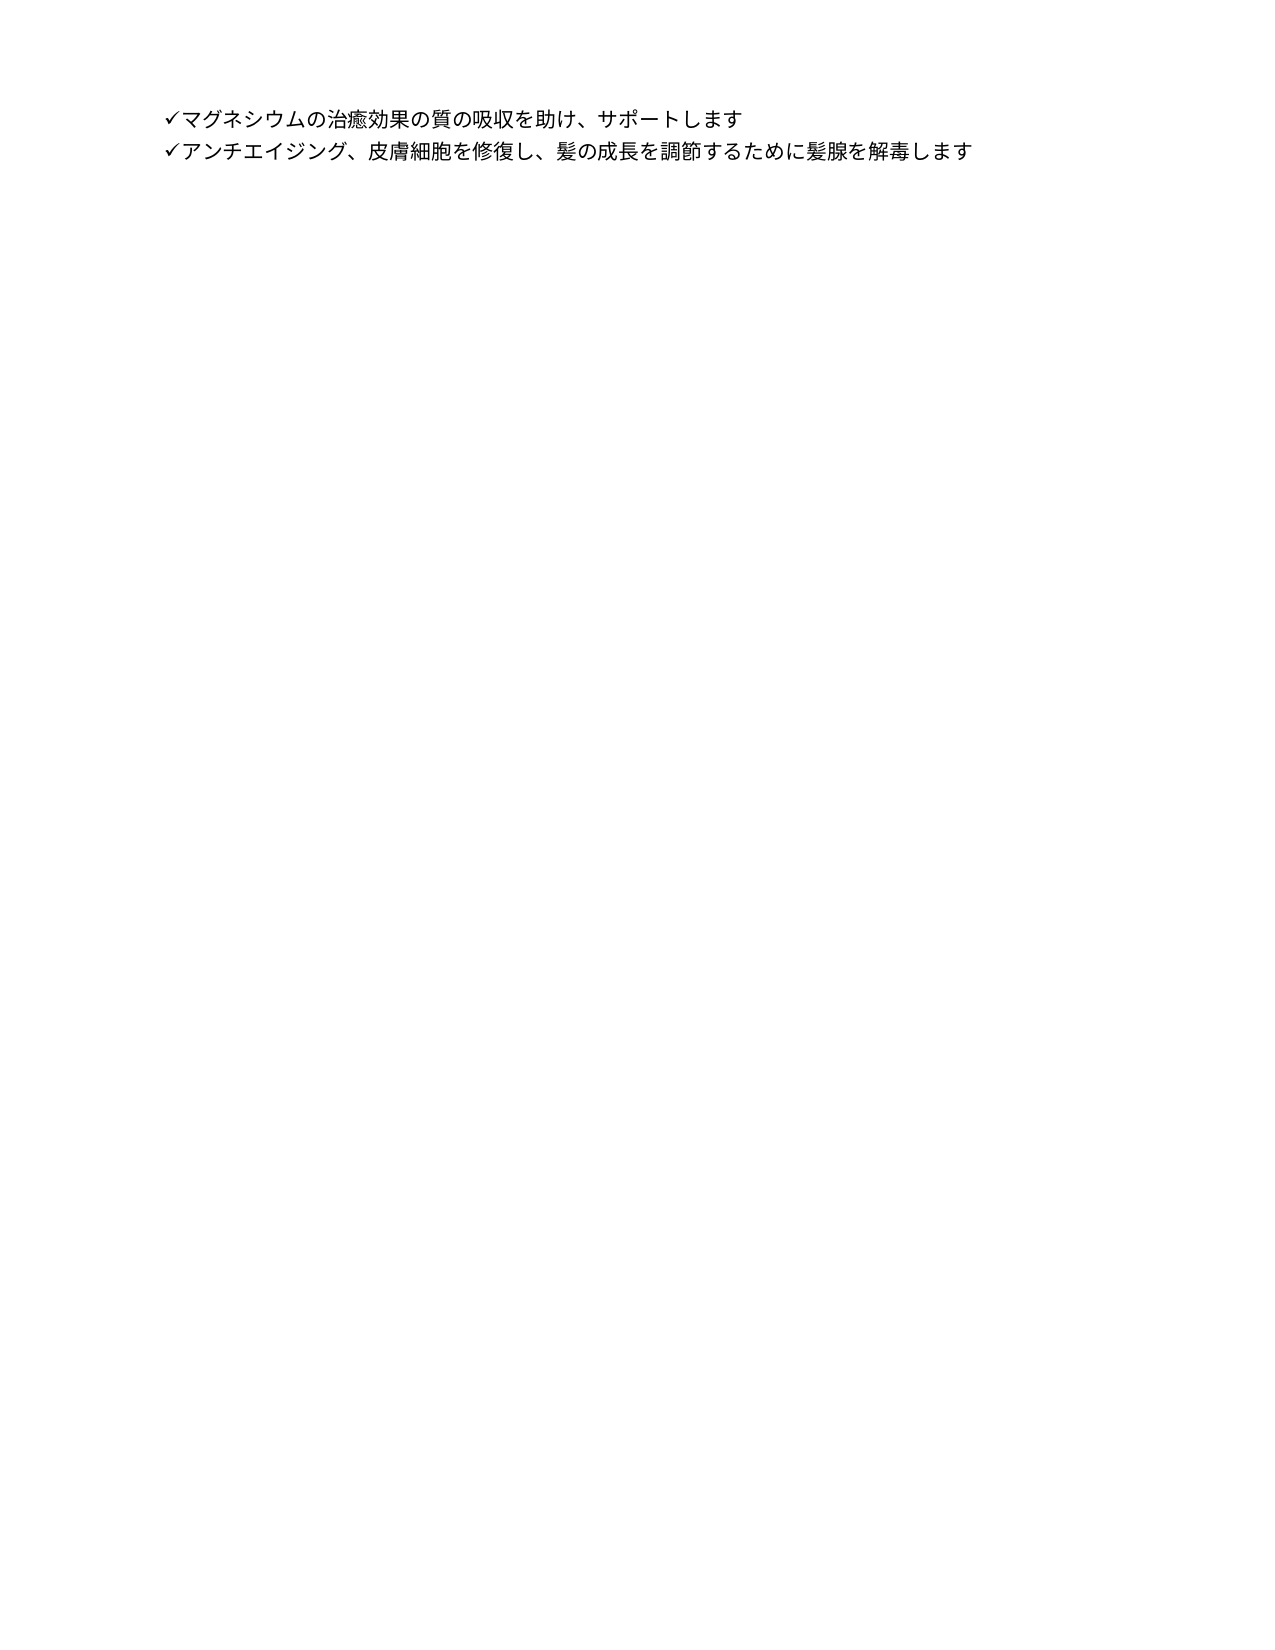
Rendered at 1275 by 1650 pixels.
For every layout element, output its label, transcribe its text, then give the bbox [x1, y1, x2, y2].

list アンチエイジング、皮膚細胞を修復し、髪の成長を調節するために髪腺を解毒します [164, 136, 1186, 166]
list マグネシウムの治癒効果の質の吸収を助け、サポートします [164, 103, 1186, 133]
